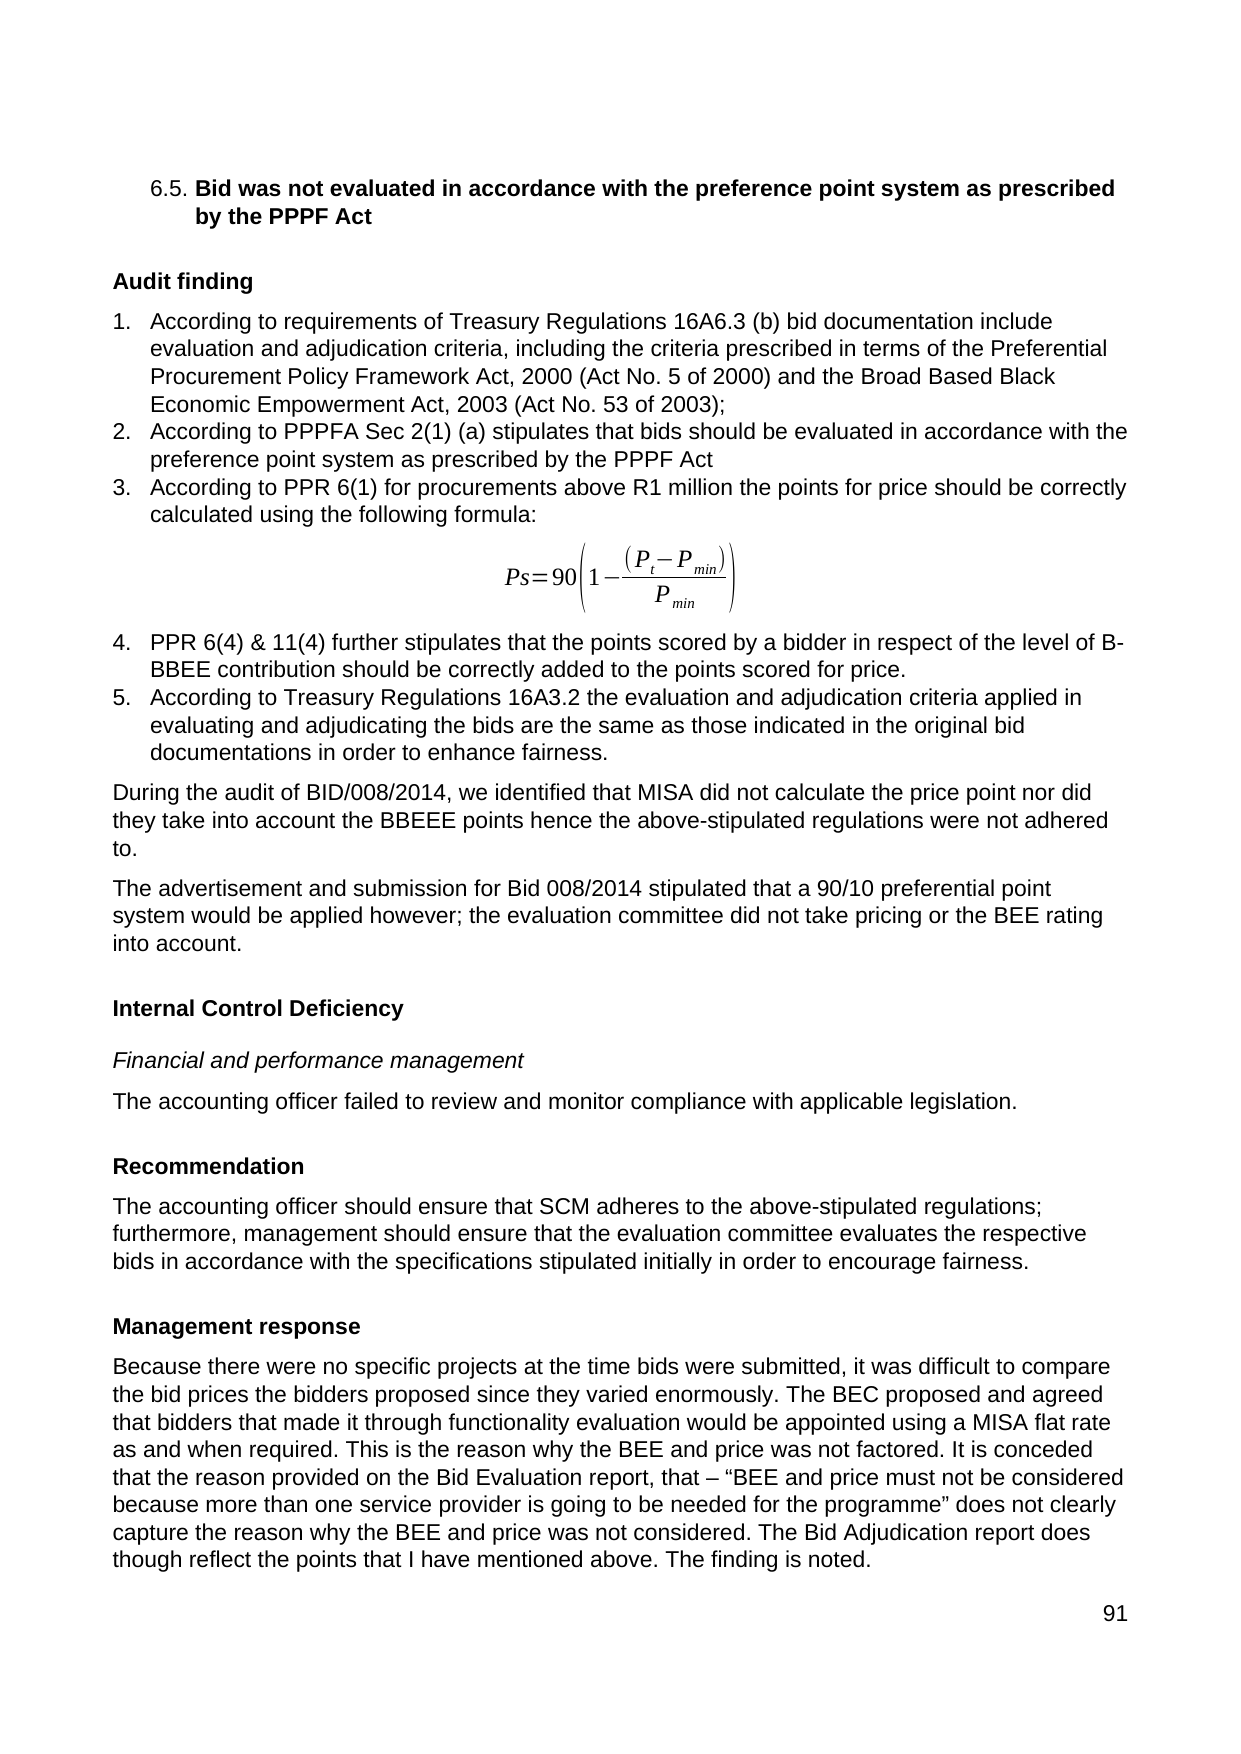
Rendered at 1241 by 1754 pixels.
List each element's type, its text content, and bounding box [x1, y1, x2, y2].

list According to Treasury Regulations 16A3.2 the evaluation and adjudication criteria applied in evaluating and adjudicating the bids are the same as those indicated in the original bid documentations in order to enhance fairness. [112, 684, 1128, 766]
list According to requirements of Treasury Regulations 16A6.3 (b) bid documentation include evaluation and adjudication criteria, including the criteria prescribed in terms of the Preferential Procurement Policy Framework Act, 2000 (Act No. 5 of 2000) and the Broad Based Black Economic Empowerment Act, 2003 (Act No. 53 of 2003); [112, 308, 1128, 417]
list According to PPR 6(1) for procurements above R1 million the points for price should be correctly calculated using the following formula: [112, 473, 1128, 527]
list According to PPPFA Sec 2(1) (a) stipulates that bids should be evaluated in accordance with the preference point system as prescribed by the PPPF Act [112, 418, 1128, 472]
subtitle Financial and performance management [112, 1047, 1128, 1074]
subtitle Recommendation [112, 1153, 1128, 1179]
subtitle Internal Control Deficiency [112, 995, 1128, 1021]
text Because there were no specific projects at the time bids were submitted, it was difficult to compare the bid prices the bidders proposed since they varied enormously. The BEC proposed and agreed that bidders that made it through functionality evaluation would be appointed using a MISA flat rate as and when required. This is the reason why the BEE and price was not factored. It is conceded that the reason provided on the Bid Evaluation report, that – “BEE and price must not be considered because more than one service provider is going to be needed for the programme” does not clearly capture the reason why the BEE and price was not considered. The Bid Adjudication report does though reflect the points that I have mentioned above. The finding is noted. [112, 1353, 1128, 1573]
text The accounting officer failed to review and monitor compliance with applicable legislation. [112, 1088, 1128, 1114]
subtitle Bid was not evaluated in accordance with the preference point system as prescribed by the PPPF Act [150, 175, 1128, 229]
text During the audit of BID/008/2014, we identified that MISA did not calculate the price point nor did they take into account the BBEEE points hence the above-stipulated regulations were not adhered to. [112, 779, 1128, 861]
subtitle Audit finding [112, 268, 1128, 294]
text The accounting officer should ensure that SCM adheres to the above-stipulated regulations; furthermore, management should ensure that the evaluation committee evaluates the respective bids in accordance with the specifications stipulated initially in order to encourage fairness. [112, 1193, 1128, 1274]
list PPR 6(4) & 11(4) further stipulates that the points scored by a bidder in respect of the level of B-BBEE contribution should be correctly added to the points scored for price. [112, 629, 1128, 683]
text The advertisement and submission for Bid 008/2014 stipulated that a 90/10 preferential point system would be applied however; the evaluation committee did not take pricing or the BEE rating into account. [112, 874, 1128, 956]
subtitle Management response [112, 1313, 1128, 1339]
